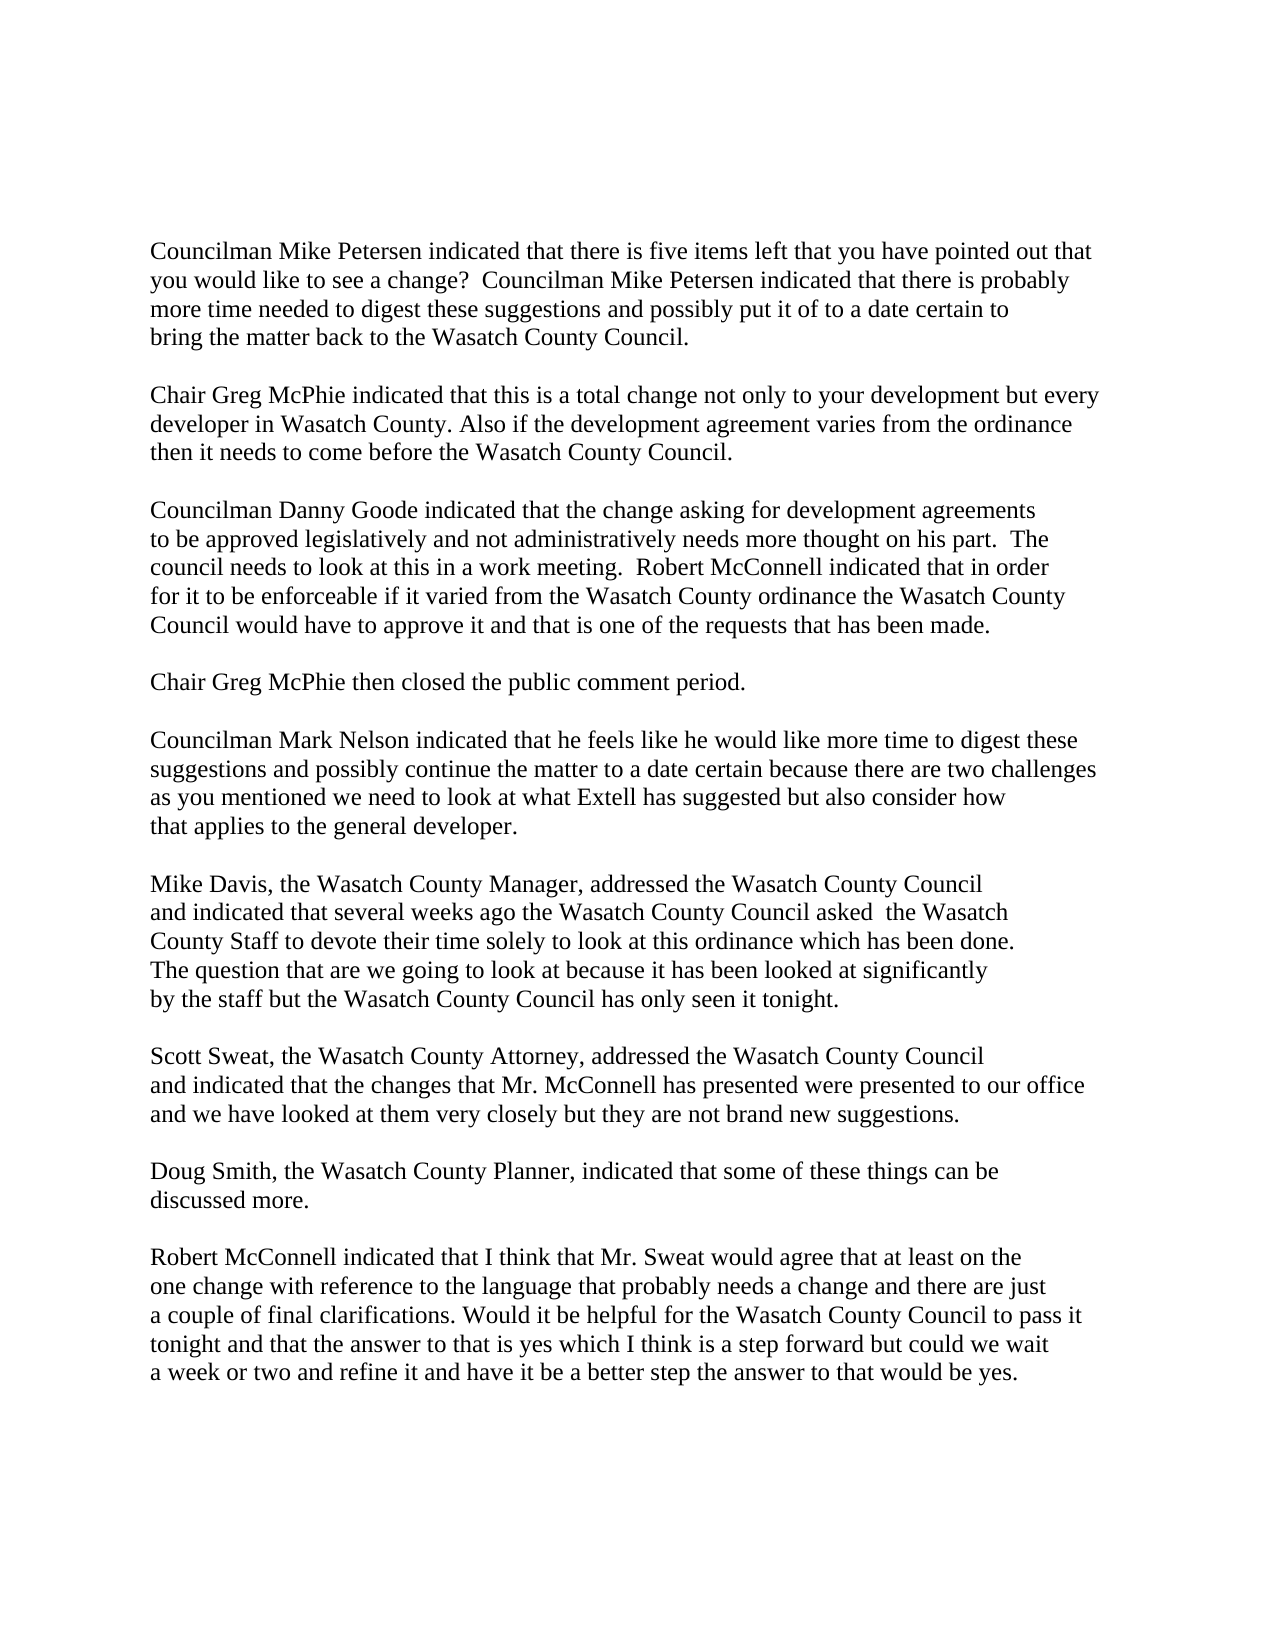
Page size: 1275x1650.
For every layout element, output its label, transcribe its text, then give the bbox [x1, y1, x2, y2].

text a week or two and refine it and have it be a better step the answer to that would be yes. [150, 1357, 1125, 1386]
text bring the matter back to the Wasatch County Council. [150, 322, 1125, 351]
text Mike Davis, the Wasatch County Manager, addressed the Wasatch County Council [150, 869, 1125, 897]
text council needs to look at this in a work meeting. Robert McConnell indicated that in order [150, 552, 1125, 581]
text Scott Sweat, the Wasatch County Attorney, addressed the Wasatch County Council [150, 1041, 1125, 1070]
text that applies to the general developer. [150, 811, 1125, 840]
text one change with reference to the language that probably needs a change and there are just [150, 1271, 1125, 1300]
text The question that are we going to look at because it has been looked at significantly [150, 955, 1125, 984]
text and indicated that several weeks ago the Wasatch County Council asked the Wasatch [150, 897, 1125, 926]
text you would like to see a change? Councilman Mike Petersen indicated that there is probably [150, 265, 1125, 294]
text a couple of final clarifications. Would it be helpful for the Wasatch County Council to pass it [150, 1300, 1125, 1329]
text Chair Greg McPhie indicated that this is a total change not only to your development but every developer in Wasatch County. Also if the development agreement varies from the ordinance [150, 380, 1125, 437]
text then it needs to come before the Wasatch County Council. [150, 437, 1125, 466]
text County Staff to devote their time solely to look at this ordinance which has been done. [150, 926, 1125, 955]
text Councilman Mike Petersen indicated that there is five items left that you have pointed out that [150, 236, 1125, 265]
text to be approved legislatively and not administratively needs more thought on his part. The [150, 524, 1125, 552]
text and we have looked at them very closely but they are not brand new suggestions. [150, 1099, 1125, 1127]
text as you mentioned we need to look at what Extell has suggested but also consider how [150, 782, 1125, 811]
text Council would have to approve it and that is one of the requests that has been made. [150, 610, 1125, 639]
text tonight and that the answer to that is yes which I think is a step forward but could we wait [150, 1329, 1125, 1357]
text suggestions and possibly continue the matter to a date certain because there are two challenges [150, 754, 1125, 782]
text by the staff but the Wasatch County Council has only seen it tonight. [150, 984, 1125, 1012]
text Doug Smith, the Wasatch County Planner, indicated that some of these things can be [150, 1156, 1125, 1185]
text discussed more. [150, 1185, 1125, 1214]
text Councilman Danny Goode indicated that the change asking for development agreements [150, 495, 1125, 524]
text and indicated that the changes that Mr. McConnell has presented were presented to our office [150, 1070, 1125, 1099]
text Chair Greg McPhie then closed the public comment period. [150, 667, 1125, 696]
text more time needed to digest these suggestions and possibly put it of to a date certain to [150, 294, 1125, 322]
text for it to be enforceable if it varied from the Wasatch County ordinance the Wasatch County [150, 581, 1125, 610]
text Robert McConnell indicated that I think that Mr. Sweat would agree that at least on the [150, 1242, 1125, 1271]
text Councilman Mark Nelson indicated that he feels like he would like more time to digest these [150, 725, 1125, 754]
